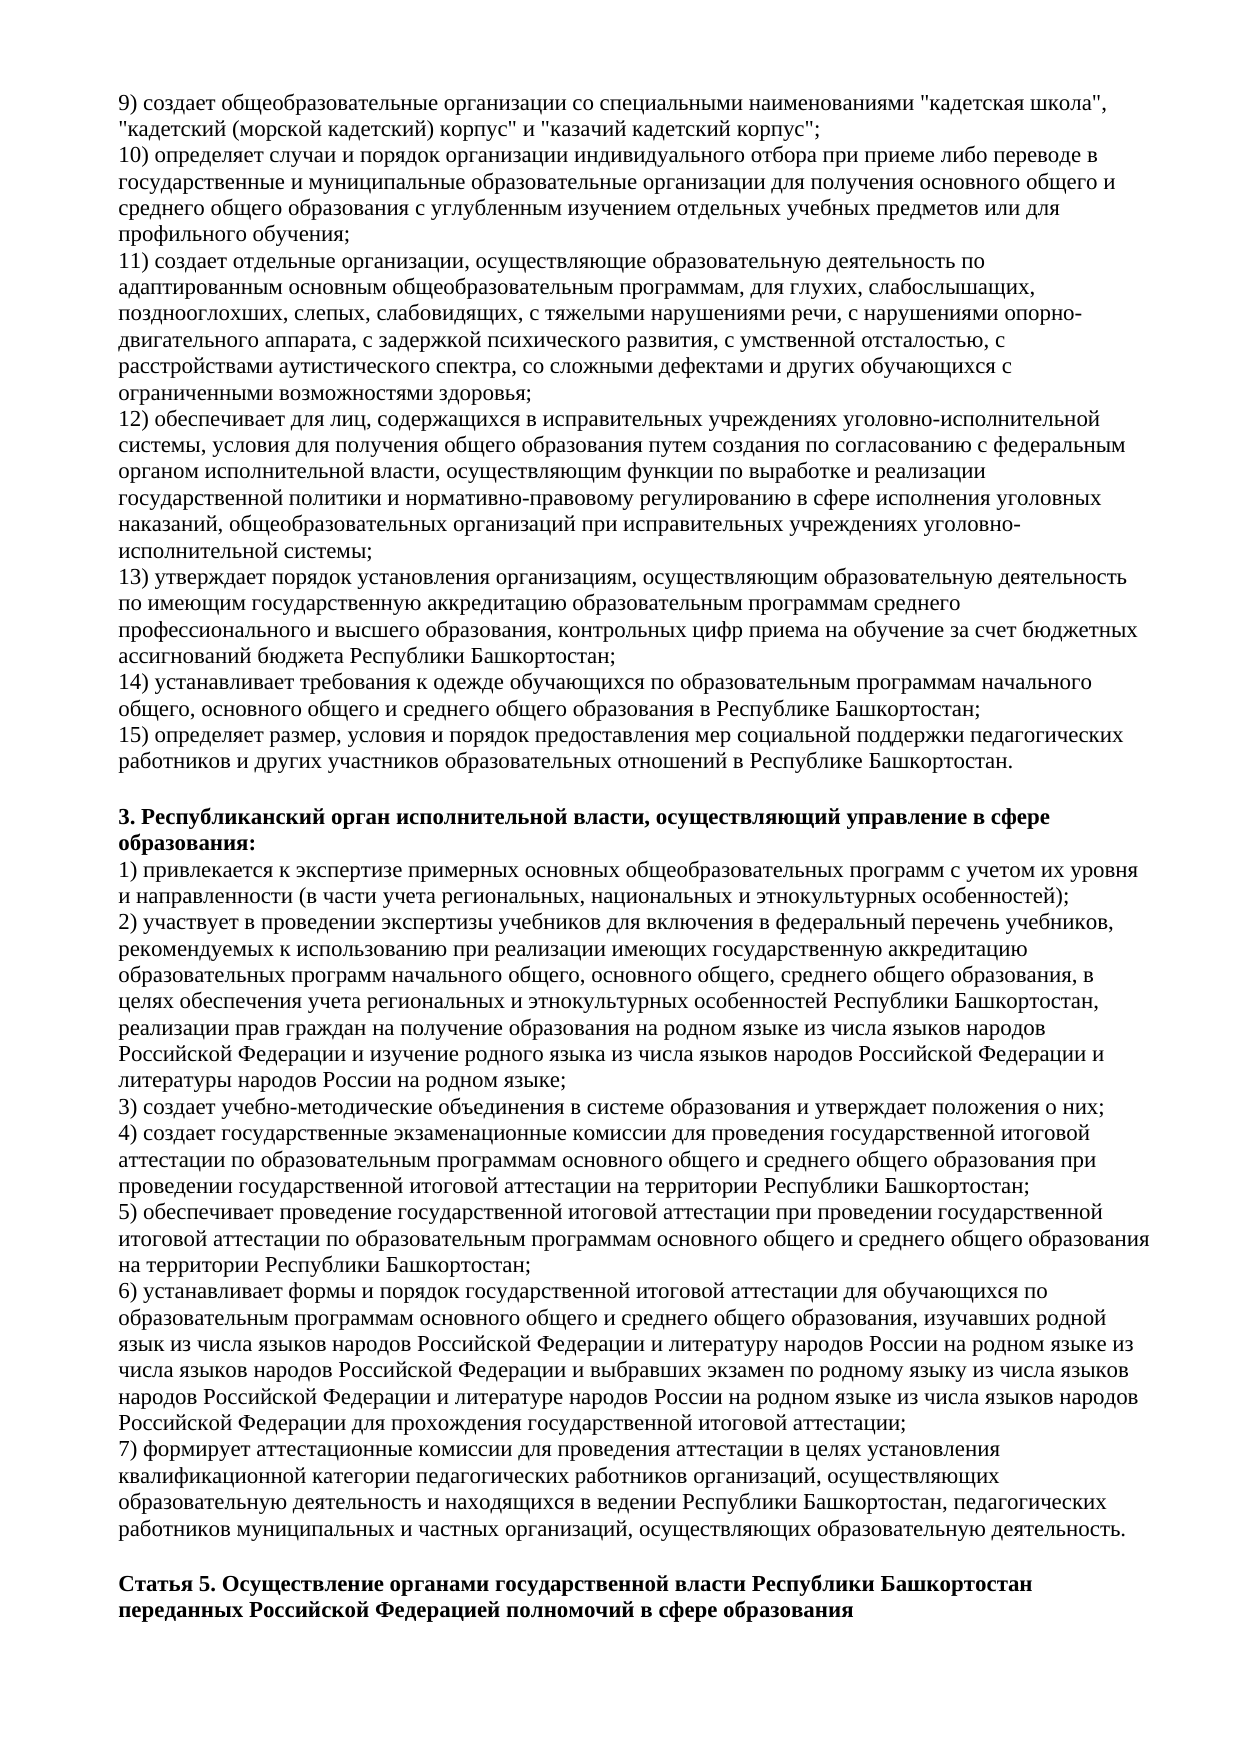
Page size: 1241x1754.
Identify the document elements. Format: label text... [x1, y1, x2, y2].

text 3. Республиканский орган исполнительной власти, осуществляющий управление в сфере образования: 1) привлекается к экспертизе примерных основных общеобразовательных программ с учетом их уровня и направленности (в части учета региональных, национальных и этнокультурных особенностей); 2) участвует в проведении экспертизы учебников для включения в федеральный перечень учебников, рекомендуемых к использованию при реализации имеющих государственную аккредитацию образовательных программ начального общего, основного общего, среднего общего образования, в целях обеспечения учета региональных и этнокультурных особенностей Республики Башкортостан, реализации прав граждан на получение образования на родном языке из числа языков народов Российской Федерации и изучение родного языка из числа языков народов Российской Федерации и литературы народов России на родном языке; 3) создает учебно-методические объединения в системе образования и утверждает положения о них; 4) создает государственные экзаменационные комиссии для проведения государственной итоговой аттестации по образовательным программам основного общего и среднего общего образования при проведении государственной итоговой аттестации на территории Республики Башкортостан; 5) обеспечивает проведение государственной итоговой аттестации при проведении государственной итоговой аттестации по образовательным программам основного общего и среднего общего образования на территории Республики Башкортостан; 6) устанавливает формы и порядок государственной итоговой аттестации для обучающихся по образовательным программам основного общего и среднего общего образования, изучавших родной язык из числа языков народов Российской Федерации и литературу народов России на родном языке из числа языков народов Российской Федерации и выбравших экзамен по родному языку из числа языков народов Российской Федерации и литературе народов России на родном языке из числа языков народов Российской Федерации для прохождения государственной итоговой аттестации; 7) формирует аттестационные комиссии для проведения аттестации в целях установления квалификационной категории педагогических работников организаций, осуществляющих образовательную деятельность и находящихся в ведении Республики Башкортостан, педагогических работников муниципальных и частных организаций, осуществляющих образовательную деятельность. [118, 803, 1152, 1541]
text Статья 5. Осуществление органами государственной власти Республики Башкортостан переданных Российской Федерацией полномочий в сфере образования [118, 1570, 1152, 1623]
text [118, 89, 1152, 774]
